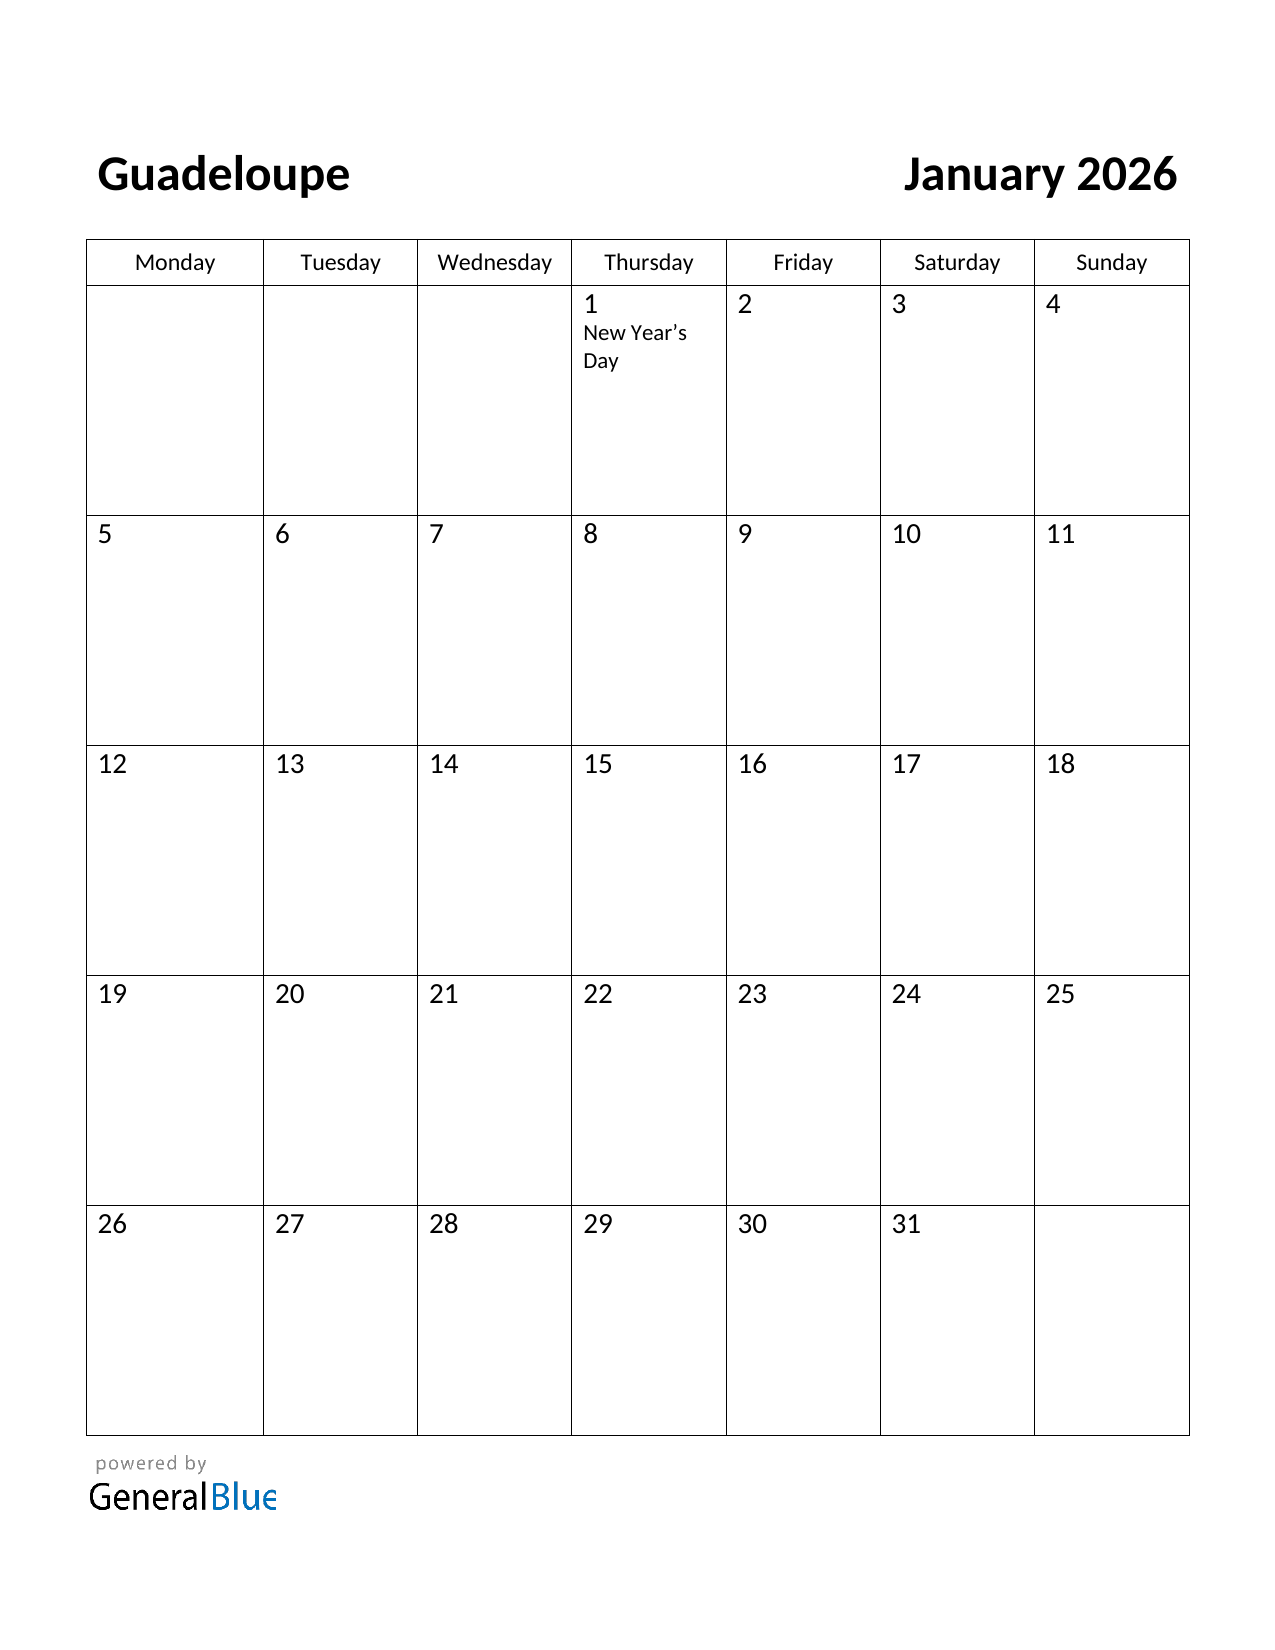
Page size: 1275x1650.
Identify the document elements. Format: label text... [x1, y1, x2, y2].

table_cell [418, 1008, 571, 1204]
table_cell [87, 286, 263, 318]
table_cell [87, 548, 263, 744]
table_cell [418, 318, 571, 514]
table_cell 2 [727, 286, 880, 318]
table_cell 24 [881, 976, 1034, 1008]
table_cell [572, 548, 726, 744]
table_cell 10 [881, 516, 1034, 548]
table_cell [572, 778, 726, 974]
table_cell 23 [727, 976, 880, 1008]
table_cell Saturday [881, 240, 1034, 284]
table_cell Monday [87, 240, 263, 284]
table_header Guadeloupe [86, 105, 572, 239]
table_cell 11 [1035, 516, 1189, 548]
table_cell 1 [572, 286, 726, 318]
table_cell [572, 1238, 726, 1434]
table_cell [264, 1238, 417, 1434]
table_cell 6 [264, 516, 417, 548]
table_cell [1035, 778, 1189, 974]
table_cell [1035, 1008, 1189, 1204]
picture [88, 1452, 276, 1515]
table_cell [1035, 1206, 1189, 1238]
table_cell 31 [881, 1206, 1034, 1238]
table_cell 28 [418, 1206, 571, 1238]
table_cell [418, 548, 571, 744]
table_cell 25 [1035, 976, 1189, 1008]
table_cell [881, 1008, 1034, 1204]
table_cell 19 [87, 976, 263, 1008]
table_cell 7 [418, 516, 571, 548]
table_cell 5 [87, 516, 263, 548]
table_cell 4 [1035, 286, 1189, 318]
table_cell [418, 286, 571, 318]
table_cell 9 [727, 516, 880, 548]
table_cell 17 [881, 746, 1034, 778]
table_cell 21 [418, 976, 571, 1008]
table_cell [727, 318, 880, 514]
table_cell 13 [264, 746, 417, 778]
table_cell 3 [881, 286, 1034, 318]
table_cell [881, 778, 1034, 974]
table_cell [87, 318, 263, 514]
table_cell [881, 1238, 1034, 1434]
table_cell [264, 286, 417, 318]
table_cell 29 [572, 1206, 726, 1238]
table_header January 2026 [572, 105, 1189, 239]
table_cell [727, 1008, 880, 1204]
table_cell New Year’s Day [572, 318, 726, 514]
table_cell Thursday [572, 240, 726, 284]
table_cell [87, 1008, 263, 1204]
table_cell [264, 778, 417, 974]
table_cell [1035, 548, 1189, 744]
table_cell 12 [87, 746, 263, 778]
table_cell [418, 778, 571, 974]
table_cell 26 [87, 1206, 263, 1238]
table_cell 14 [418, 746, 571, 778]
table_cell 30 [727, 1206, 880, 1238]
table_cell 20 [264, 976, 417, 1008]
table_cell [87, 1238, 263, 1434]
table_cell 27 [264, 1206, 417, 1238]
table_cell 16 [727, 746, 880, 778]
table_cell [87, 778, 263, 974]
table_cell [727, 548, 880, 744]
table_cell 18 [1035, 746, 1189, 778]
table_cell 8 [572, 516, 726, 548]
table_cell [572, 1008, 726, 1204]
table_cell Wednesday [418, 240, 571, 284]
table_cell [264, 548, 417, 744]
table_cell [881, 548, 1034, 744]
table_cell [1035, 318, 1189, 514]
table_cell [264, 1008, 417, 1204]
table_cell 22 [572, 976, 726, 1008]
table_cell Sunday [1035, 240, 1189, 284]
table_cell [418, 1238, 571, 1434]
table_cell [1035, 1238, 1189, 1434]
table_cell [264, 318, 417, 514]
table_cell [86, 1436, 1189, 1534]
table_cell [881, 318, 1034, 514]
table_cell [727, 1238, 880, 1434]
table_cell [727, 778, 880, 974]
table_cell Friday [727, 240, 880, 284]
table_cell Tuesday [264, 240, 417, 284]
table_cell 15 [572, 746, 726, 778]
